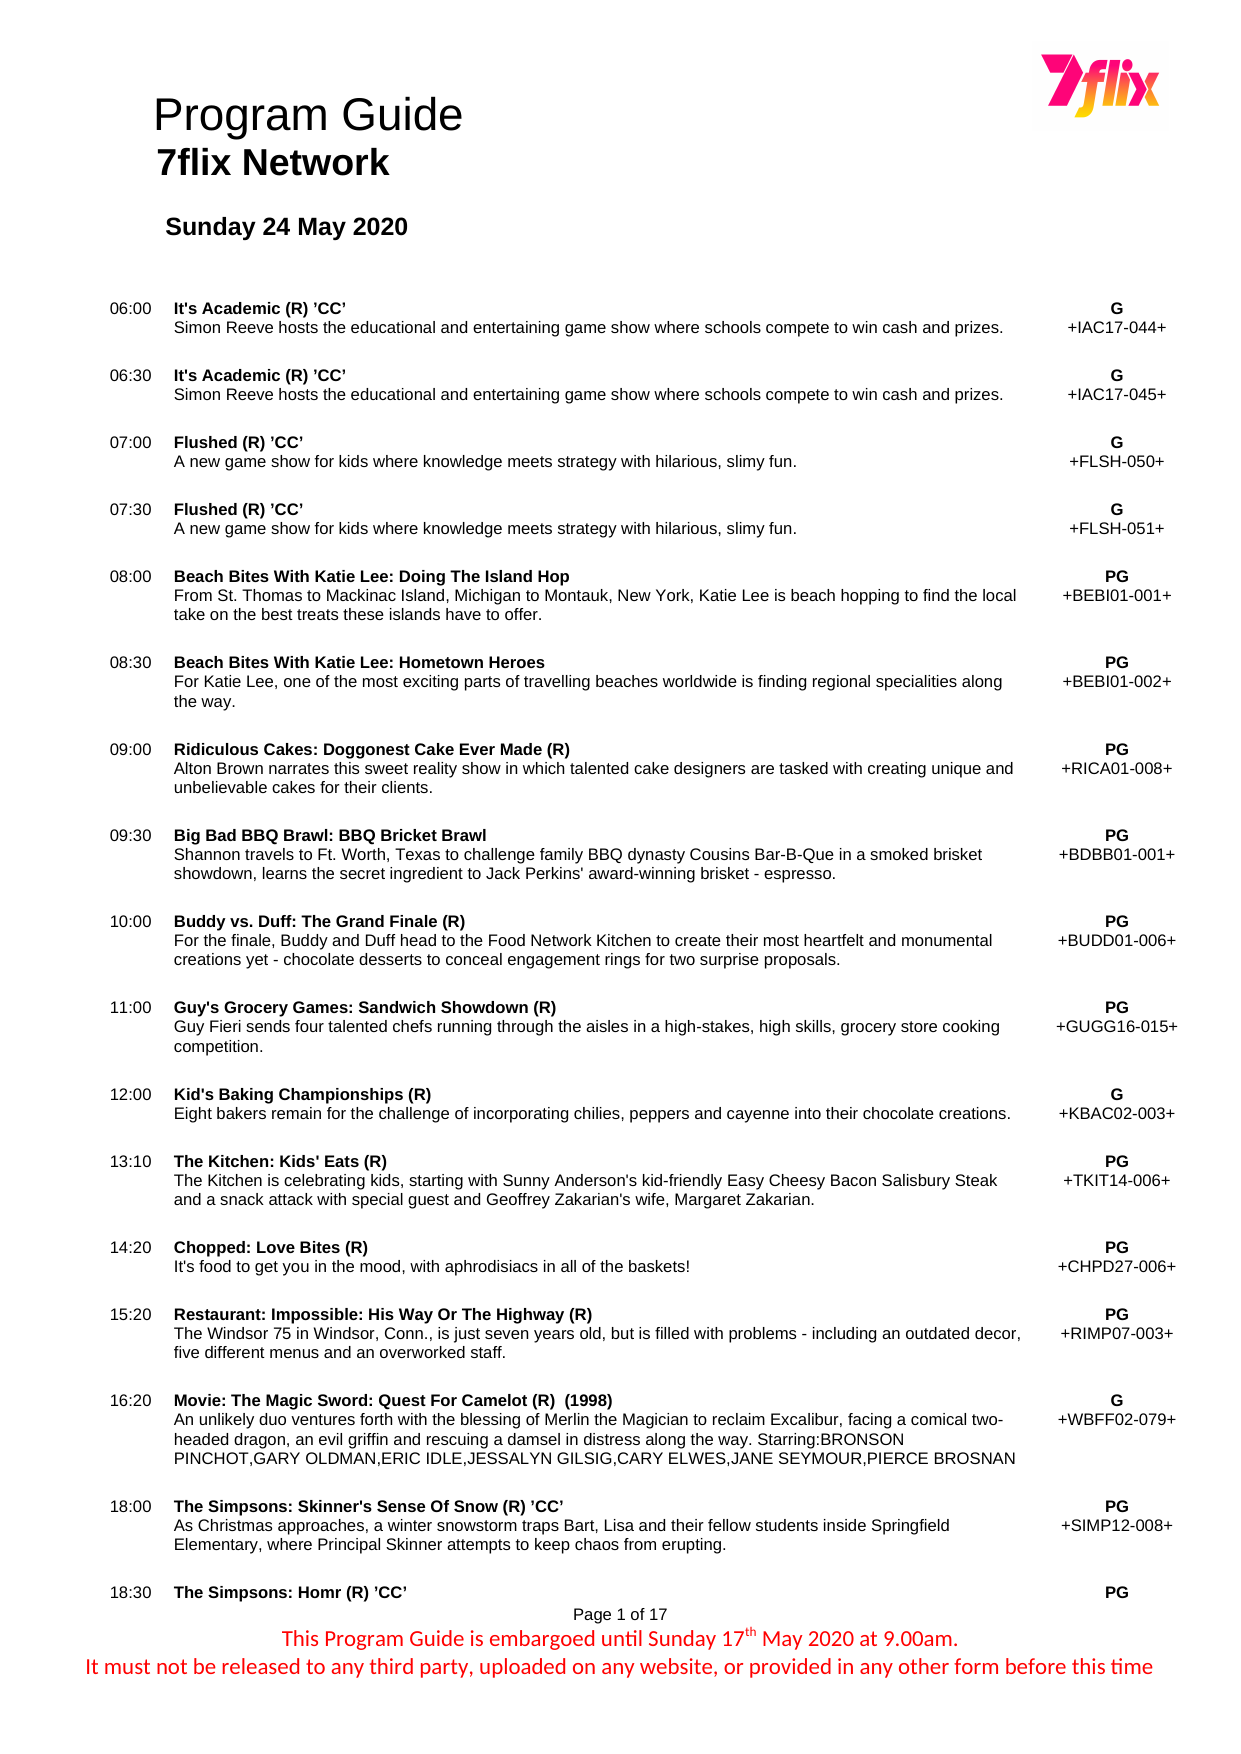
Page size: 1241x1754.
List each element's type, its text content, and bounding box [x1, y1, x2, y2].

table_header PG +CHPD27-006+ [1034, 1238, 1200, 1276]
table_header Buddy vs. Duff: The Grand Finale (R) For the finale, Buddy and Duff head to the Food Network Kitchen to create their most heartfelt and monumental creations yet - chocolate desserts to conceal engagement rings for two surprise proposals. [163, 912, 1033, 969]
table_header G +WBFF02-079+ [1034, 1391, 1200, 1468]
table_header 10:00 [63, 912, 162, 969]
table_header 12:00 [63, 1084, 162, 1123]
table_header 08:30 [63, 653, 162, 711]
table_header 08:00 [63, 567, 162, 624]
table_header The Kitchen: Kids' Eats (R) The Kitchen is celebrating kids, starting with Sunny Anderson's kid-friendly Easy Cheesy Bacon Salisbury Steak and a snack attack with special guest and Geoffrey Zakarian's wife, Margaret Zakarian. [163, 1151, 1033, 1209]
table_header PG +SIMP12-008+ [1034, 1496, 1200, 1554]
table_header 13:10 [63, 1151, 162, 1209]
table_header Big Bad BBQ Brawl: BBQ Bricket Brawl Shannon travels to Ft. Worth, Texas to challenge family BBQ dynasty Cousins Bar-B-Que in a smoked brisket showdown, learns the secret ingredient to Jack Perkins' award-winning brisket - espresso. [163, 826, 1033, 883]
table_header Flushed (R) ’CC’ A new game show for kids where knowledge meets strategy with hilarious, slimy fun. [163, 433, 1033, 471]
table_header 06:30 [63, 366, 162, 404]
table_header It's Academic (R) ’CC’ Simon Reeve hosts the educational and entertaining game show where schools compete to win cash and prizes. [163, 299, 1033, 337]
table_header 09:30 [63, 826, 162, 883]
table_header Movie: The Magic Sword: Quest For Camelot (R) (1998) An unlikely duo ventures forth with the blessing of Merlin the Magician to reclaim Excalibur, facing a comical two-headed dragon, an evil griffin and rescuing a damsel in distress along the way. Starring:BRONSON PINCHOT,GARY OLDMAN,ERIC IDLE,JESSALYN GILSIG,CARY ELWES,JANE SEYMOUR,PIERCE BROSNAN [163, 1391, 1033, 1468]
table_header PG +TKIT14-006+ [1034, 1151, 1200, 1209]
picture [1031, 41, 1170, 131]
table_header Ridiculous Cakes: Doggonest Cake Ever Made (R) Alton Brown narrates this sweet reality show in which talented cake designers are tasked with creating unique and unbelievable cakes for their clients. [163, 739, 1033, 797]
table_header G +IAC17-045+ [1034, 366, 1200, 404]
table_header 11:00 [63, 998, 162, 1056]
table_header 07:00 [63, 433, 162, 471]
table_header Kid's Baking Championships (R) Eight bakers remain for the challenge of incorporating chilies, peppers and cayenne into their chocolate creations. [163, 1084, 1033, 1123]
table_header 16:20 [63, 1391, 162, 1468]
table_header 15:20 [63, 1305, 162, 1362]
table_header 06:00 [63, 299, 162, 337]
table_header PG +BEBI01-002+ [1034, 653, 1200, 711]
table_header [163, 1583, 1033, 1602]
table_header Beach Bites With Katie Lee: Doing The Island Hop From St. Thomas to Mackinac Island, Michigan to Montauk, New York, Katie Lee is beach hopping to find the local take on the best treats these islands have to offer. [163, 567, 1033, 624]
table_header Beach Bites With Katie Lee: Hometown Heroes For Katie Lee, one of the most exciting parts of travelling beaches worldwide is finding regional specialities along the way. [163, 653, 1033, 711]
table_header Chopped: Love Bites (R) It's food to get you in the mood, with aphrodisiacs in all of the baskets! [163, 1238, 1033, 1276]
text Sunday 24 May 2020 [62, 212, 1178, 241]
table_header It's Academic (R) ’CC’ Simon Reeve hosts the educational and entertaining game show where schools compete to win cash and prizes. [163, 366, 1033, 404]
table_header PG +SIMP12-009+ [1034, 1583, 1200, 1602]
table_header G +IAC17-044+ [1034, 299, 1200, 337]
table_header Flushed (R) ’CC’ A new game show for kids where knowledge meets strategy with hilarious, slimy fun. [163, 500, 1033, 538]
table_header PG +GUGG16-015+ [1034, 998, 1200, 1056]
table_header G +FLSH-051+ [1034, 500, 1200, 538]
table_header 07:30 [63, 500, 162, 538]
table_header PG +BUDD01-006+ [1034, 912, 1200, 969]
table_header PG +BDBB01-001+ [1034, 826, 1200, 883]
table_header PG +RICA01-008+ [1034, 739, 1200, 797]
table_header 14:20 [63, 1238, 162, 1276]
table_header G +FLSH-050+ [1034, 433, 1200, 471]
table_header PG +BEBI01-001+ [1034, 567, 1200, 624]
table_header 18:30 [63, 1583, 162, 1602]
table_header PG +RIMP07-003+ [1034, 1305, 1200, 1362]
table_header G +KBAC02-003+ [1034, 1084, 1200, 1123]
table_header Guy's Grocery Games: Sandwich Showdown (R) Guy Fieri sends four talented chefs running through the aisles in a high-stakes, high skills, grocery store cooking competition. [163, 998, 1033, 1056]
table_header 18:00 [63, 1496, 162, 1554]
table_header 09:00 [63, 739, 162, 797]
table_header Restaurant: Impossible: His Way Or The Highway (R) The Windsor 75 in Windsor, Conn., is just seven years old, but is filled with problems - including an outdated decor, five different menus and an overworked staff. [163, 1305, 1033, 1362]
table_header The Simpsons: Skinner's Sense Of Snow (R) ’CC’ As Christmas approaches, a winter snowstorm traps Bart, Lisa and their fellow students inside Springfield Elementary, where Principal Skinner attempts to keep chaos from erupting. [163, 1496, 1033, 1554]
